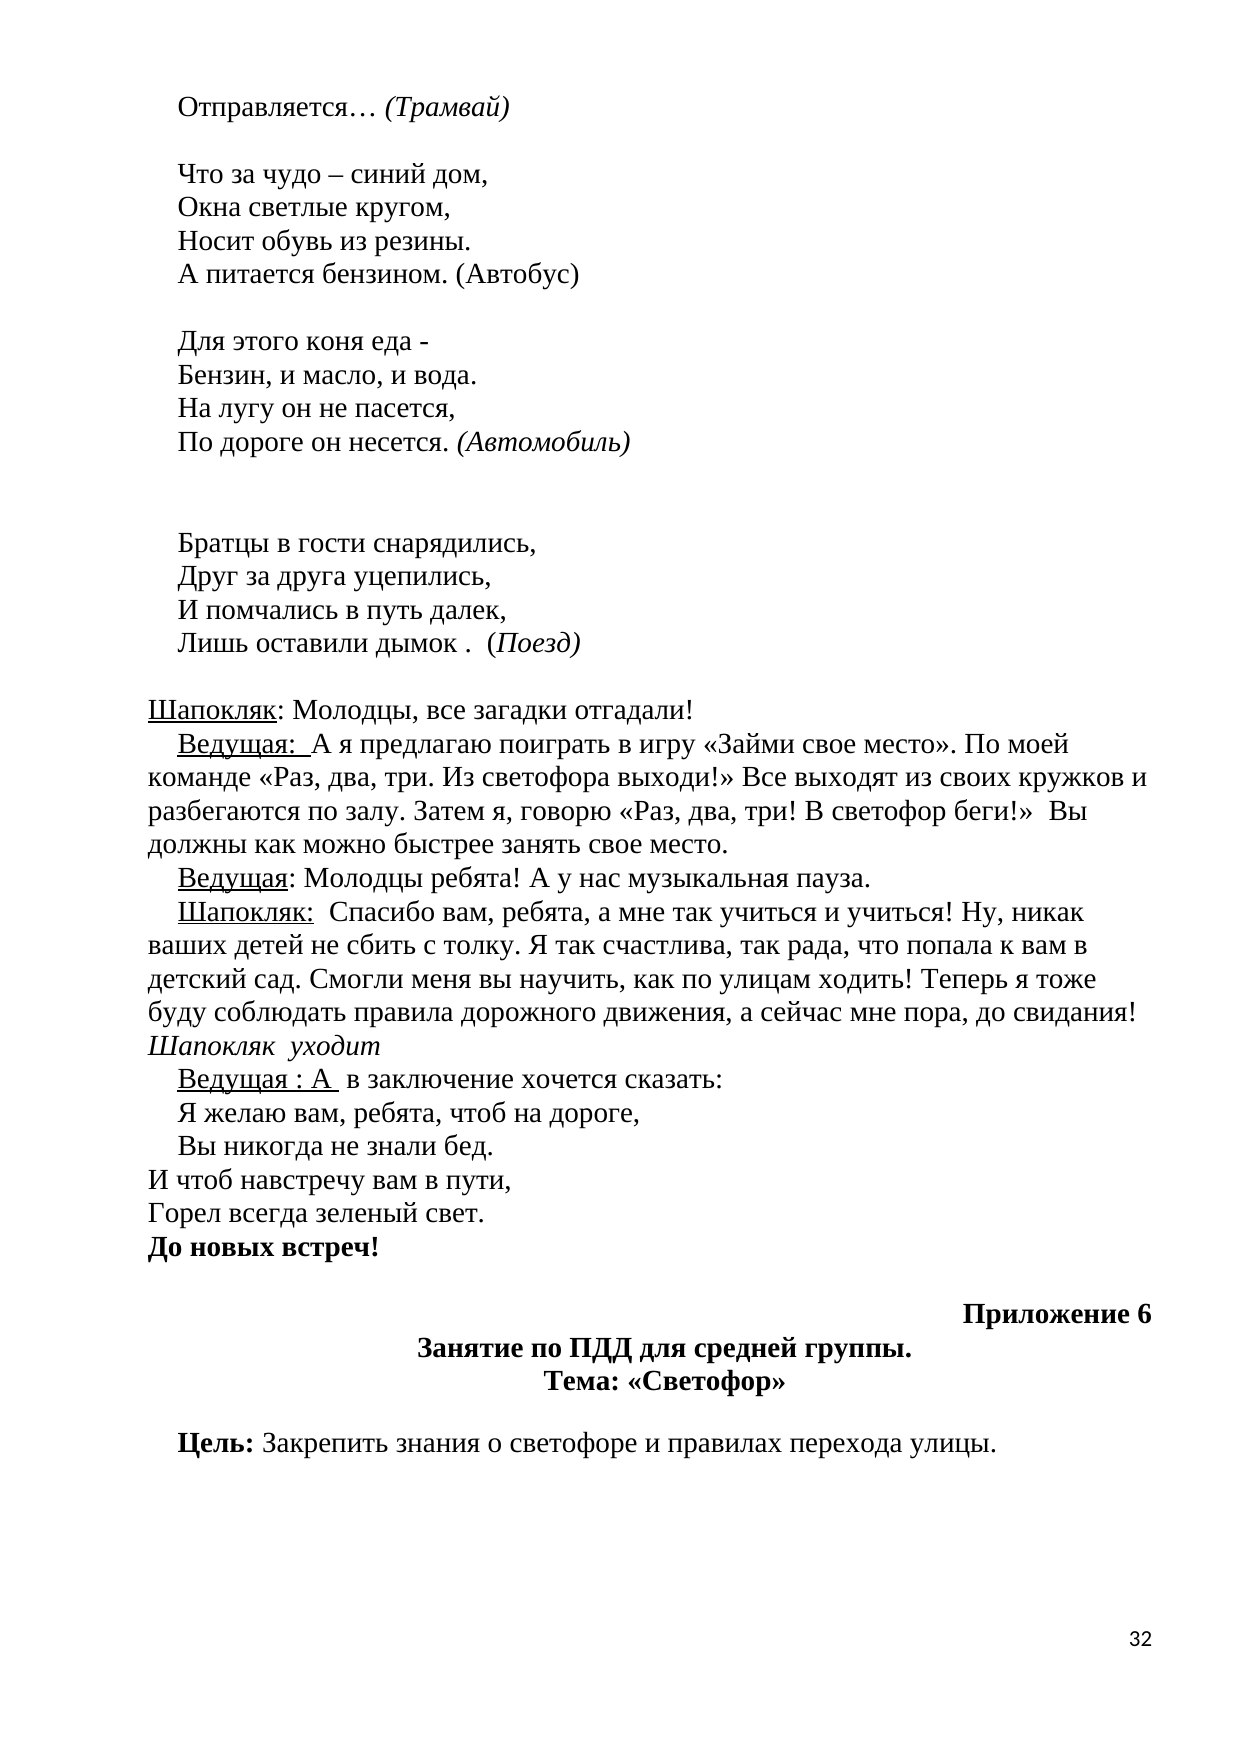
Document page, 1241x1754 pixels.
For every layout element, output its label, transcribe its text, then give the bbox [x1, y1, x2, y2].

text На лугу он не пасется, [148, 391, 1152, 424]
text Ведущая: А я предлагаю поиграть в игру «Займи свое место». По моей команде «Раз, два, три. Из светофора выходи!» Все выходят из своих кружков и разбегаются по залу. Затем я, говорю «Раз, два, три! В светофор беги!» Вы должны как можно быстрее занять свое место. [148, 726, 1152, 860]
text Братцы в гости снарядились, [148, 525, 1152, 558]
text Шапокляк: Спасибо вам, ребята, а мне так учиться и учиться! Ну, никак ваших детей не сбить с толку. Я так счастлива, так рада, что попала к вам в детский сад. Смогли меня вы научить, как по улицам ходить! Теперь я тоже буду соблюдать правила дорожного движения, а сейчас мне пора, до свидания! Шапокляк уходит [148, 894, 1152, 1061]
text Для этого коня еда - [148, 323, 1152, 357]
text Цель: Закрепить знания о светофоре и правилах перехода улицы. [148, 1425, 1152, 1458]
text Что за чудо – синий дом, [148, 156, 1152, 189]
text Занятие по ПДД для средней группы. [148, 1330, 1152, 1363]
text Носит обувь из резины. [148, 223, 1152, 256]
text Вы никогда не знали бед. И чтоб навстречу вам в пути, Горел всегда зеленый свет. До новых встреч! [148, 1128, 1152, 1263]
text Окна светлые кругом, [148, 189, 1152, 223]
text Лишь оставили дымок . (Поезд) Шапокляк: Молодцы, все загадки отгадали! [148, 625, 1152, 726]
text Отправляется… (Трамвай) [148, 89, 1152, 122]
text Приложение 6 [148, 1296, 1152, 1330]
text Друг за друга уцепились, [148, 558, 1152, 592]
text Тема: «Светофор» [148, 1363, 1152, 1397]
text Ведущая : А в заключение хочется сказать: [148, 1061, 1152, 1095]
text Бензин, и масло, и вода. [148, 357, 1152, 391]
text И помчались в путь далек, [148, 592, 1152, 625]
text По дороге он несется. (Автомобиль) [148, 424, 1152, 458]
text Я желаю вам, ребята, чтоб на дороге, [148, 1095, 1152, 1128]
text Ведущая: Молодцы ребята! А у нас музыкальная пауза. [148, 860, 1152, 894]
text А питается бензином. (Автобус) [148, 256, 1152, 290]
